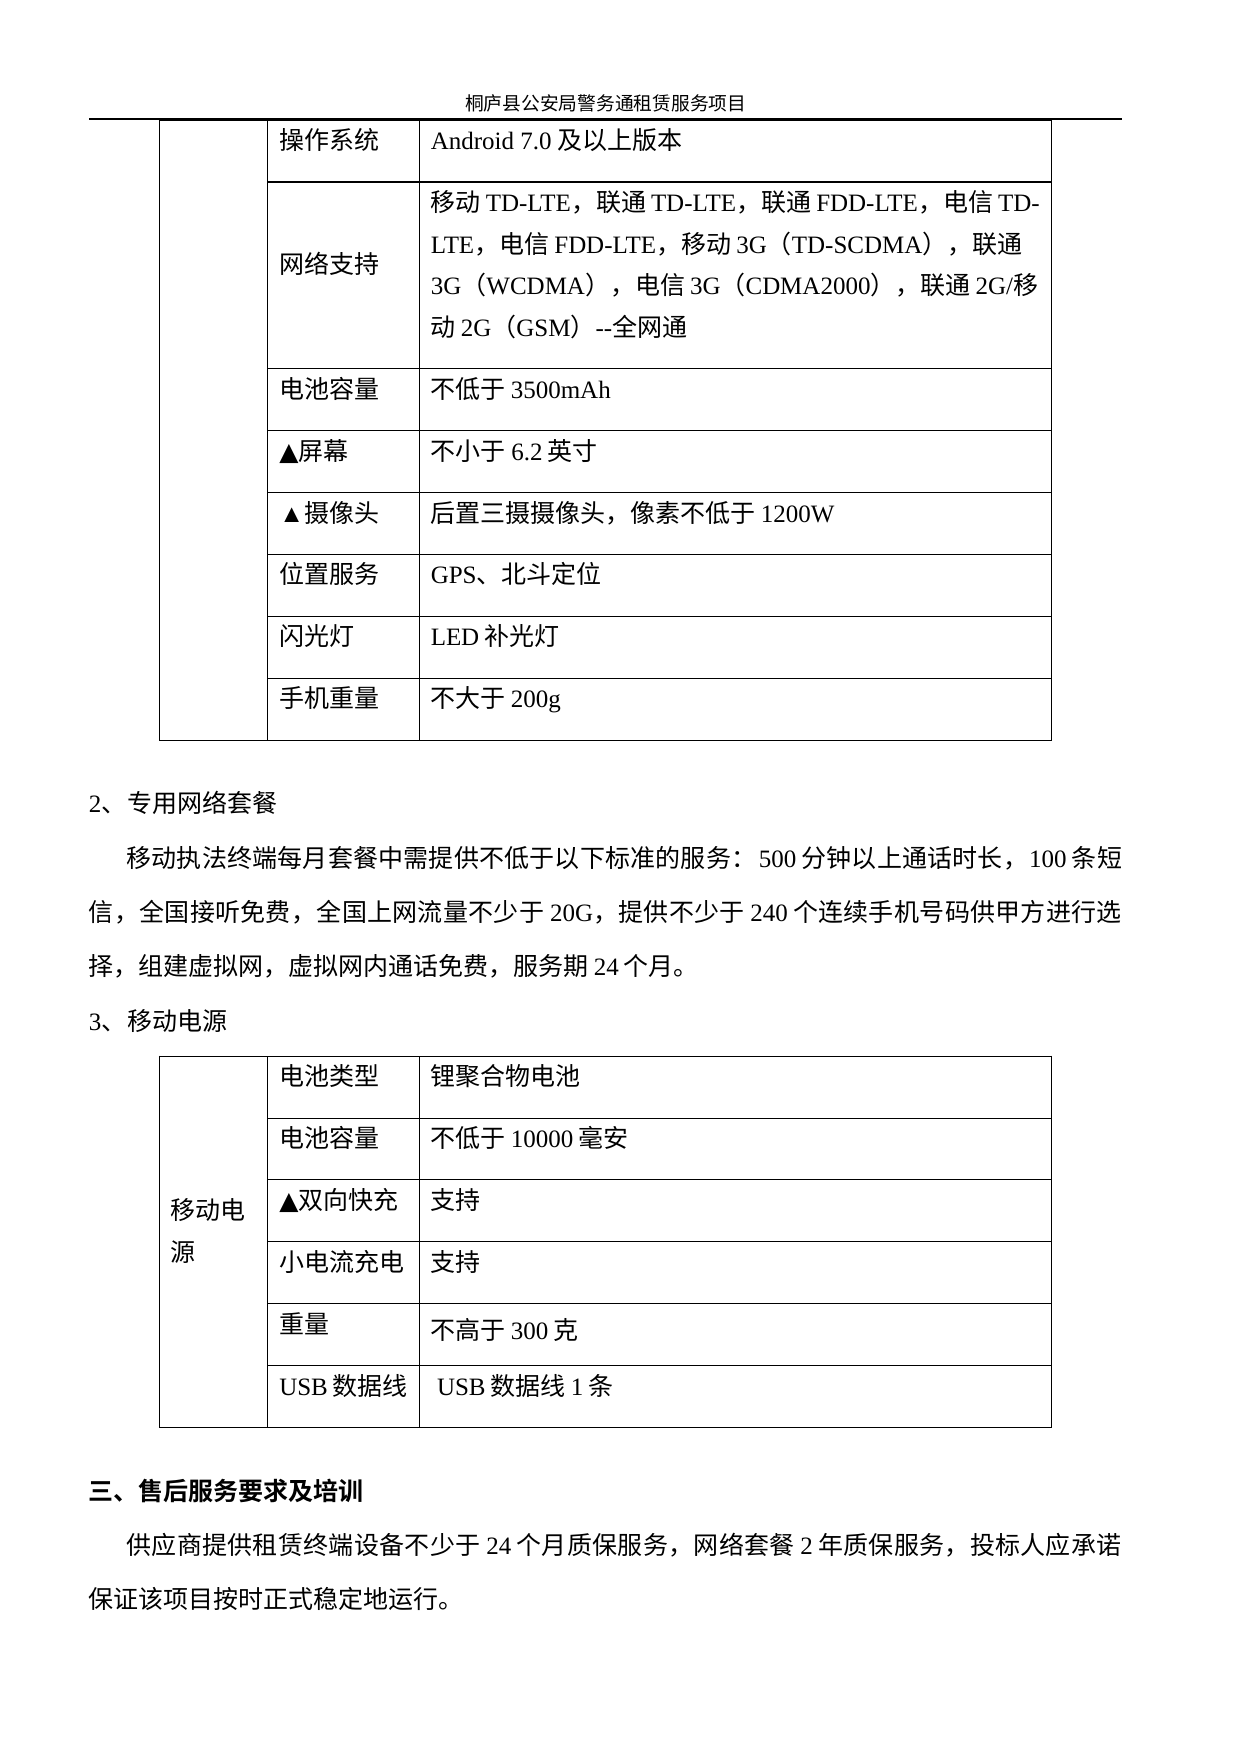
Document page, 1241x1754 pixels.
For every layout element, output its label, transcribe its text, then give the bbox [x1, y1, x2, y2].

table_cell LED补光灯 [420, 617, 1051, 678]
list 移动电源 [89, 1001, 1122, 1037]
text 三、售后服务要求及培训 [89, 1471, 1122, 1507]
table_cell ▲双向快充 [268, 1180, 419, 1241]
table_header 电池类型 [268, 1057, 419, 1117]
table_cell Android 7.0 及以上版本 [420, 121, 1051, 181]
table_cell 不低于3500mAh [420, 369, 1051, 430]
table_header 锂聚合物电池 [420, 1057, 1051, 1117]
text 供应商提供租赁终端设备不少于24个月质保服务，网络套餐2年质保服务，投标人应承诺保证该项目按时正式稳定地运行。 [89, 1525, 1122, 1616]
table_cell 重量 [268, 1304, 419, 1365]
table_cell GPS、北斗定位 [420, 555, 1051, 616]
table_cell 闪光灯 [268, 617, 419, 678]
list 专用网络套餐 [89, 784, 1122, 820]
table_cell 不大于200g [420, 679, 1051, 739]
table_cell 操作系统 [268, 121, 419, 181]
table_cell 不低于10000毫安 [420, 1119, 1051, 1179]
table_cell 电池容量 [268, 1119, 419, 1179]
table_cell 支持 [420, 1242, 1051, 1303]
table_cell 位置服务 [268, 555, 419, 616]
table_cell 不高于300克 [420, 1304, 1051, 1365]
text 移动执法终端每月套餐中需提供不低于以下标准的服务：500分钟以上通话时长，100条短信，全国接听免费，全国上网流量不少于20G，提供不少于240个连续手机号码供甲方进行选择，组建虚拟网，虚拟网内通话免费，服务期24个月。 [89, 838, 1122, 983]
table_cell 支持 [420, 1180, 1051, 1241]
table_cell USB数据线1条 [420, 1366, 1051, 1427]
table_cell 不小于 6.2英寸 [420, 431, 1051, 492]
table_cell 手机重量 [268, 679, 419, 739]
table_header 移动电源 [160, 1057, 267, 1427]
table_cell 网络支持 [268, 183, 419, 368]
table_cell 移动TD-LTE，联通TD-LTE，联通FDD-LTE，电信TD-LTE，电信FDD-LTE，移动3G（TD-SCDMA），联通3G（WCDMA），电信3G（CDMA2000），联通2G/移动2G（GSM）--全网通 [420, 183, 1051, 368]
table_cell 小电流充电 [268, 1242, 419, 1303]
table_cell 电池容量 [268, 369, 419, 430]
table_cell ▲摄像头 [268, 493, 419, 554]
table_cell USB数据线 [268, 1366, 419, 1427]
table_cell 后置三摄摄像头，像素不低于1200W [420, 493, 1051, 554]
table_cell ▲屏幕 [268, 431, 419, 492]
